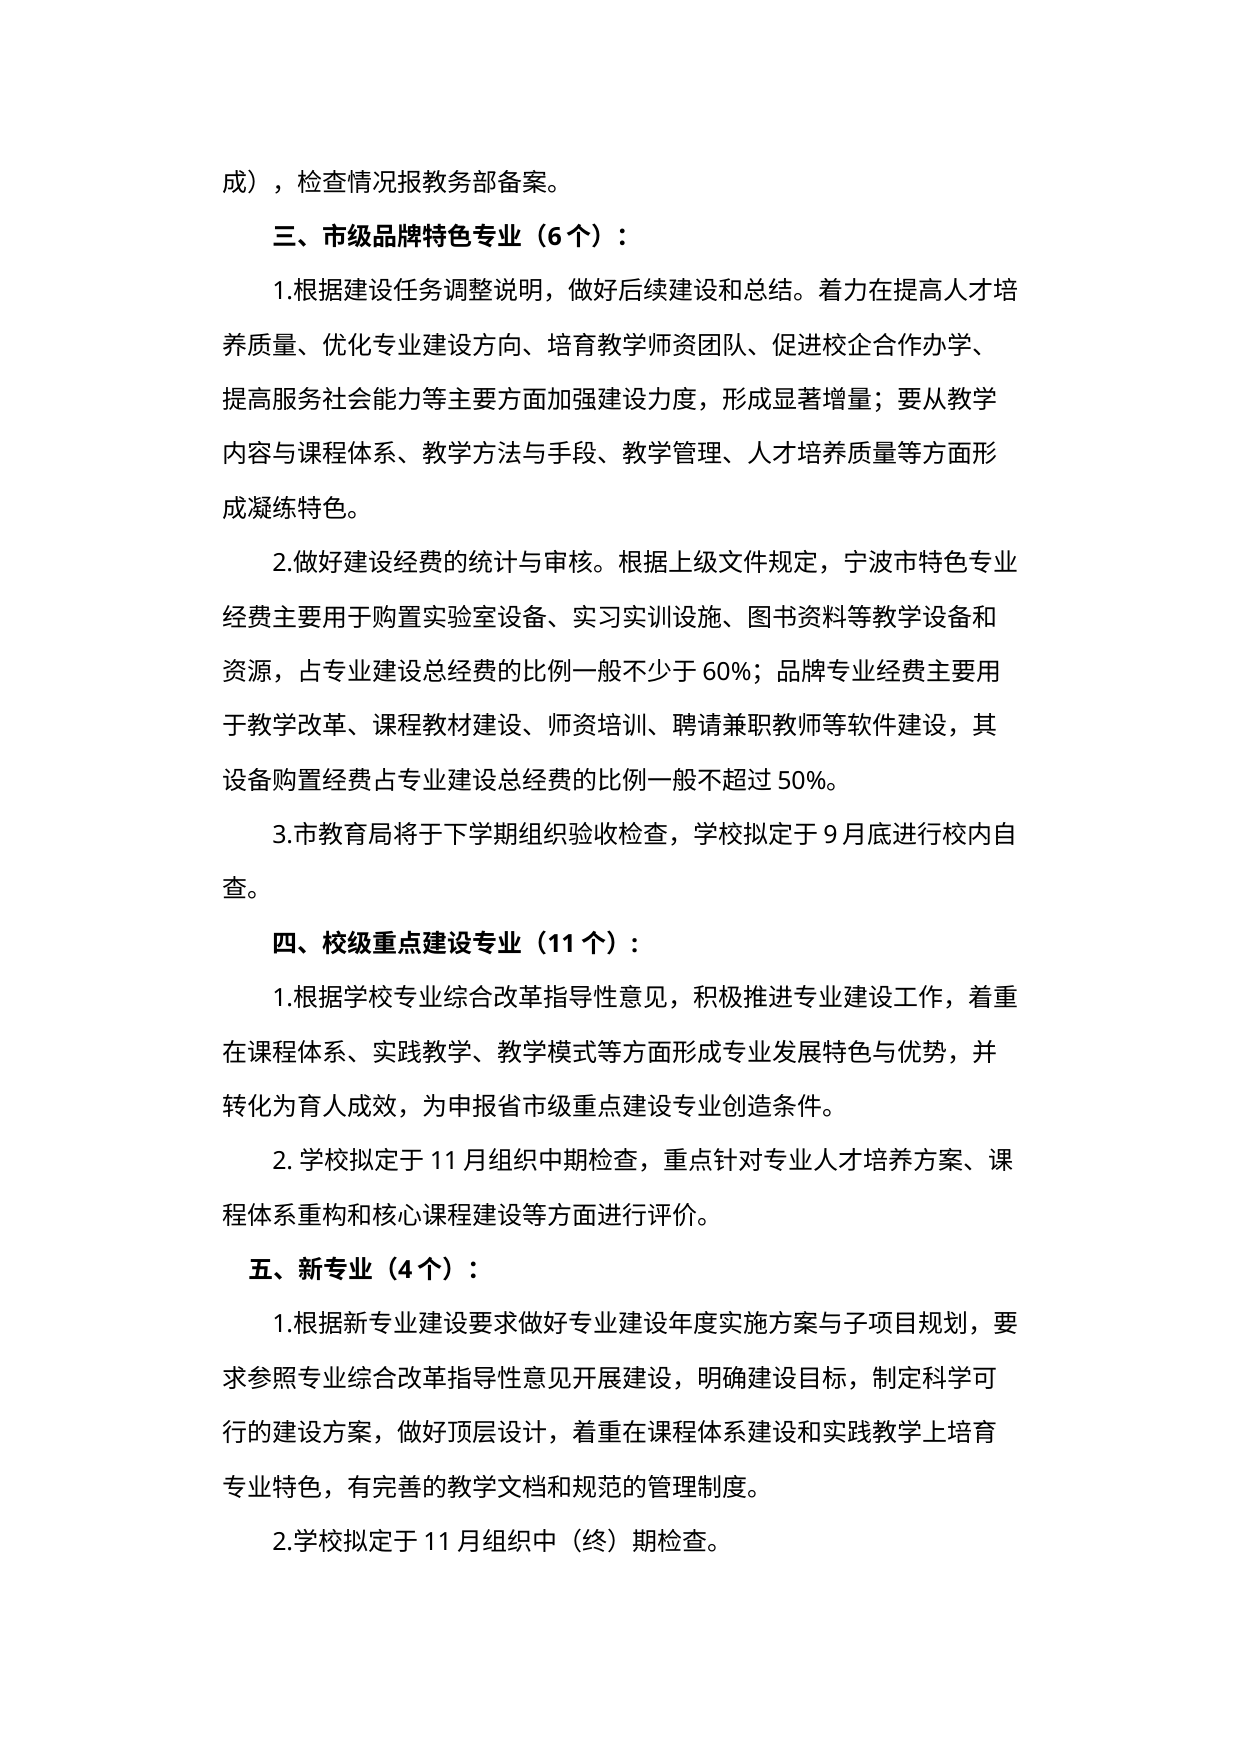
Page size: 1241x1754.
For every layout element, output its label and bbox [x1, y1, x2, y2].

table_header [222, 162, 1018, 1570]
